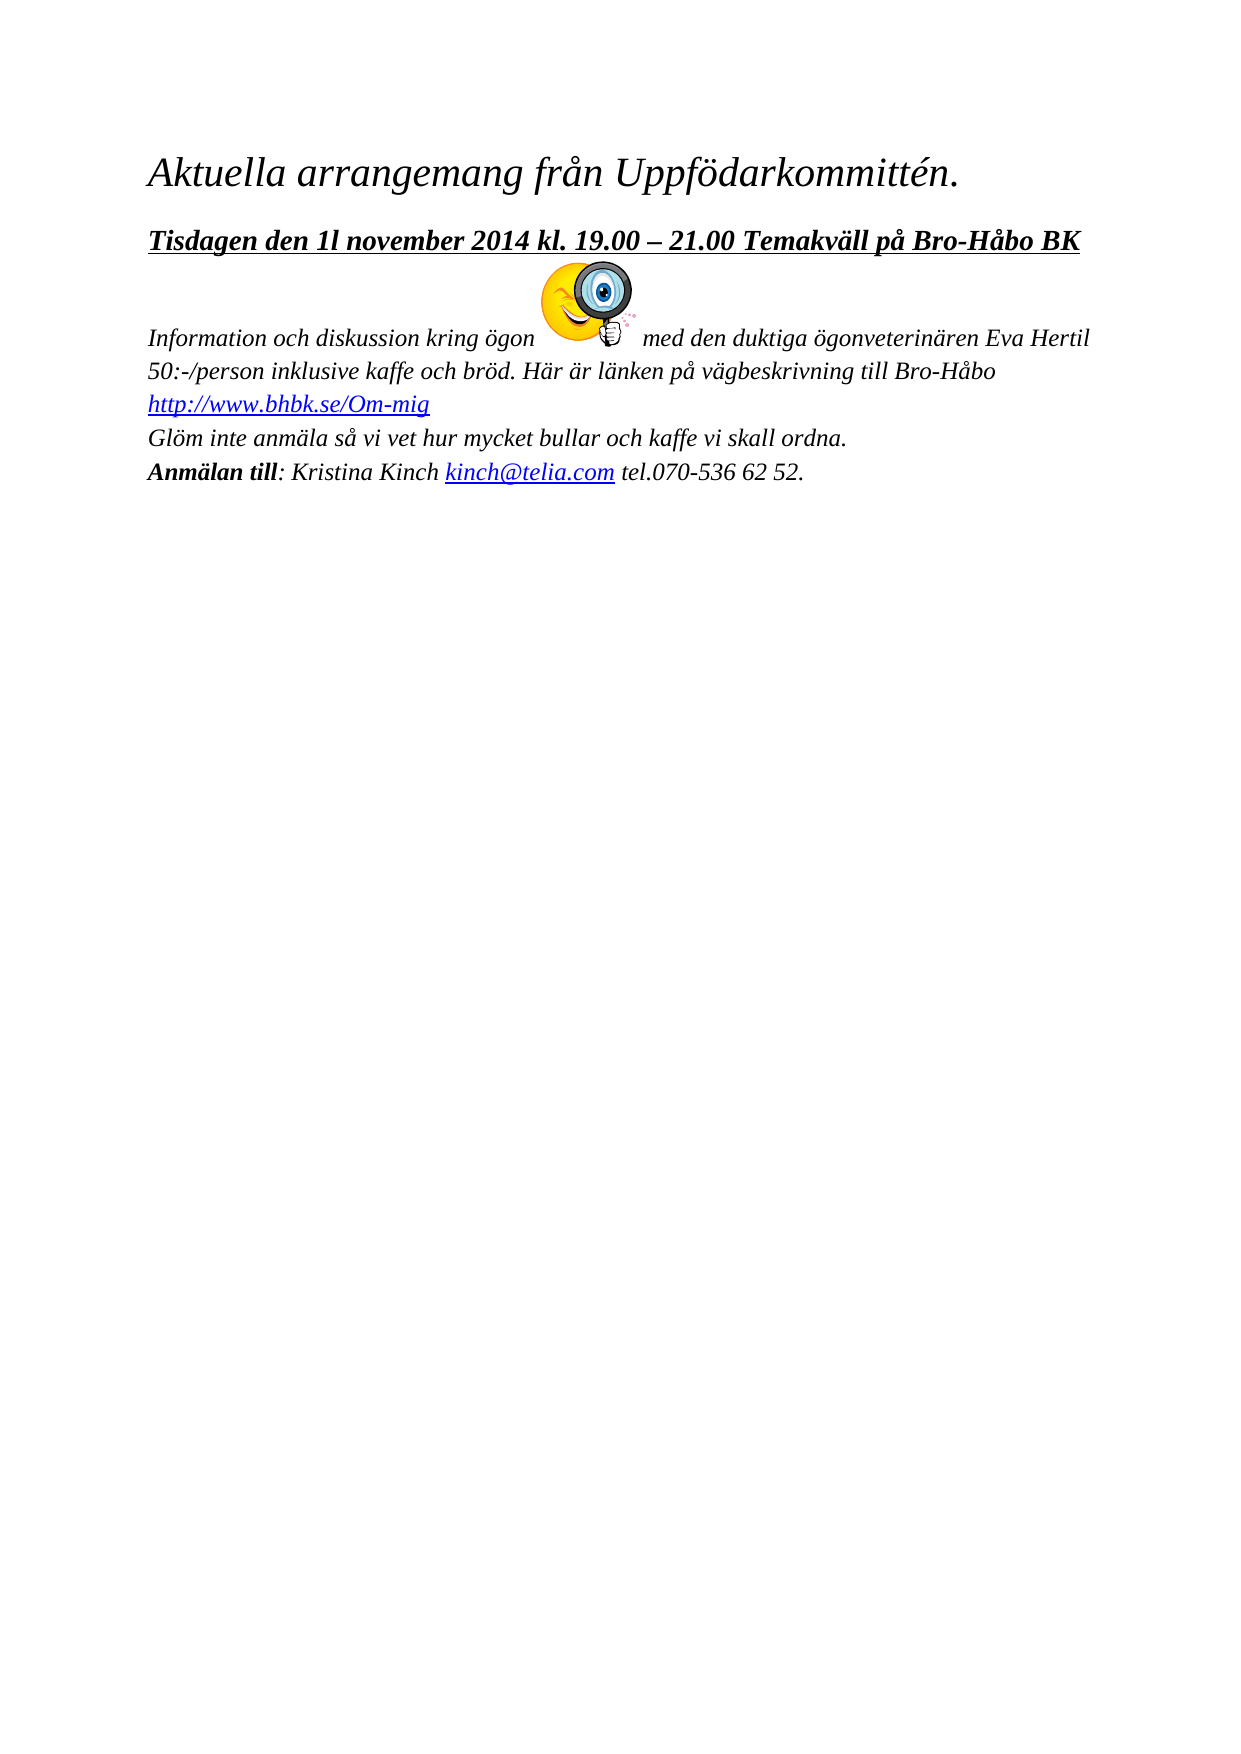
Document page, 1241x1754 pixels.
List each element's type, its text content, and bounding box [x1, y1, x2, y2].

text Aktuella arrangemang från Uppfödarkommittén. [148, 148, 1093, 196]
text Tisdagen den 1l november 2014 kl. 19.00 – 21.00 Temakväll på Bro-Håbo BK Information och diskussion kring ögon med den duktiga ögonveterinären Eva Hertil 50:-/person inklusive kaffe och bröd. Här är länken på vägbeskrivning till Bro-Håbo http://www.bhbk.se/Om-mig Glöm inte anmäla så vi vet hur mycket bullar och kaffe vi skall ordna. Anmälan till: Kristina Kinch kinch@telia.com tel.070-536 62 52. [148, 223, 1093, 487]
